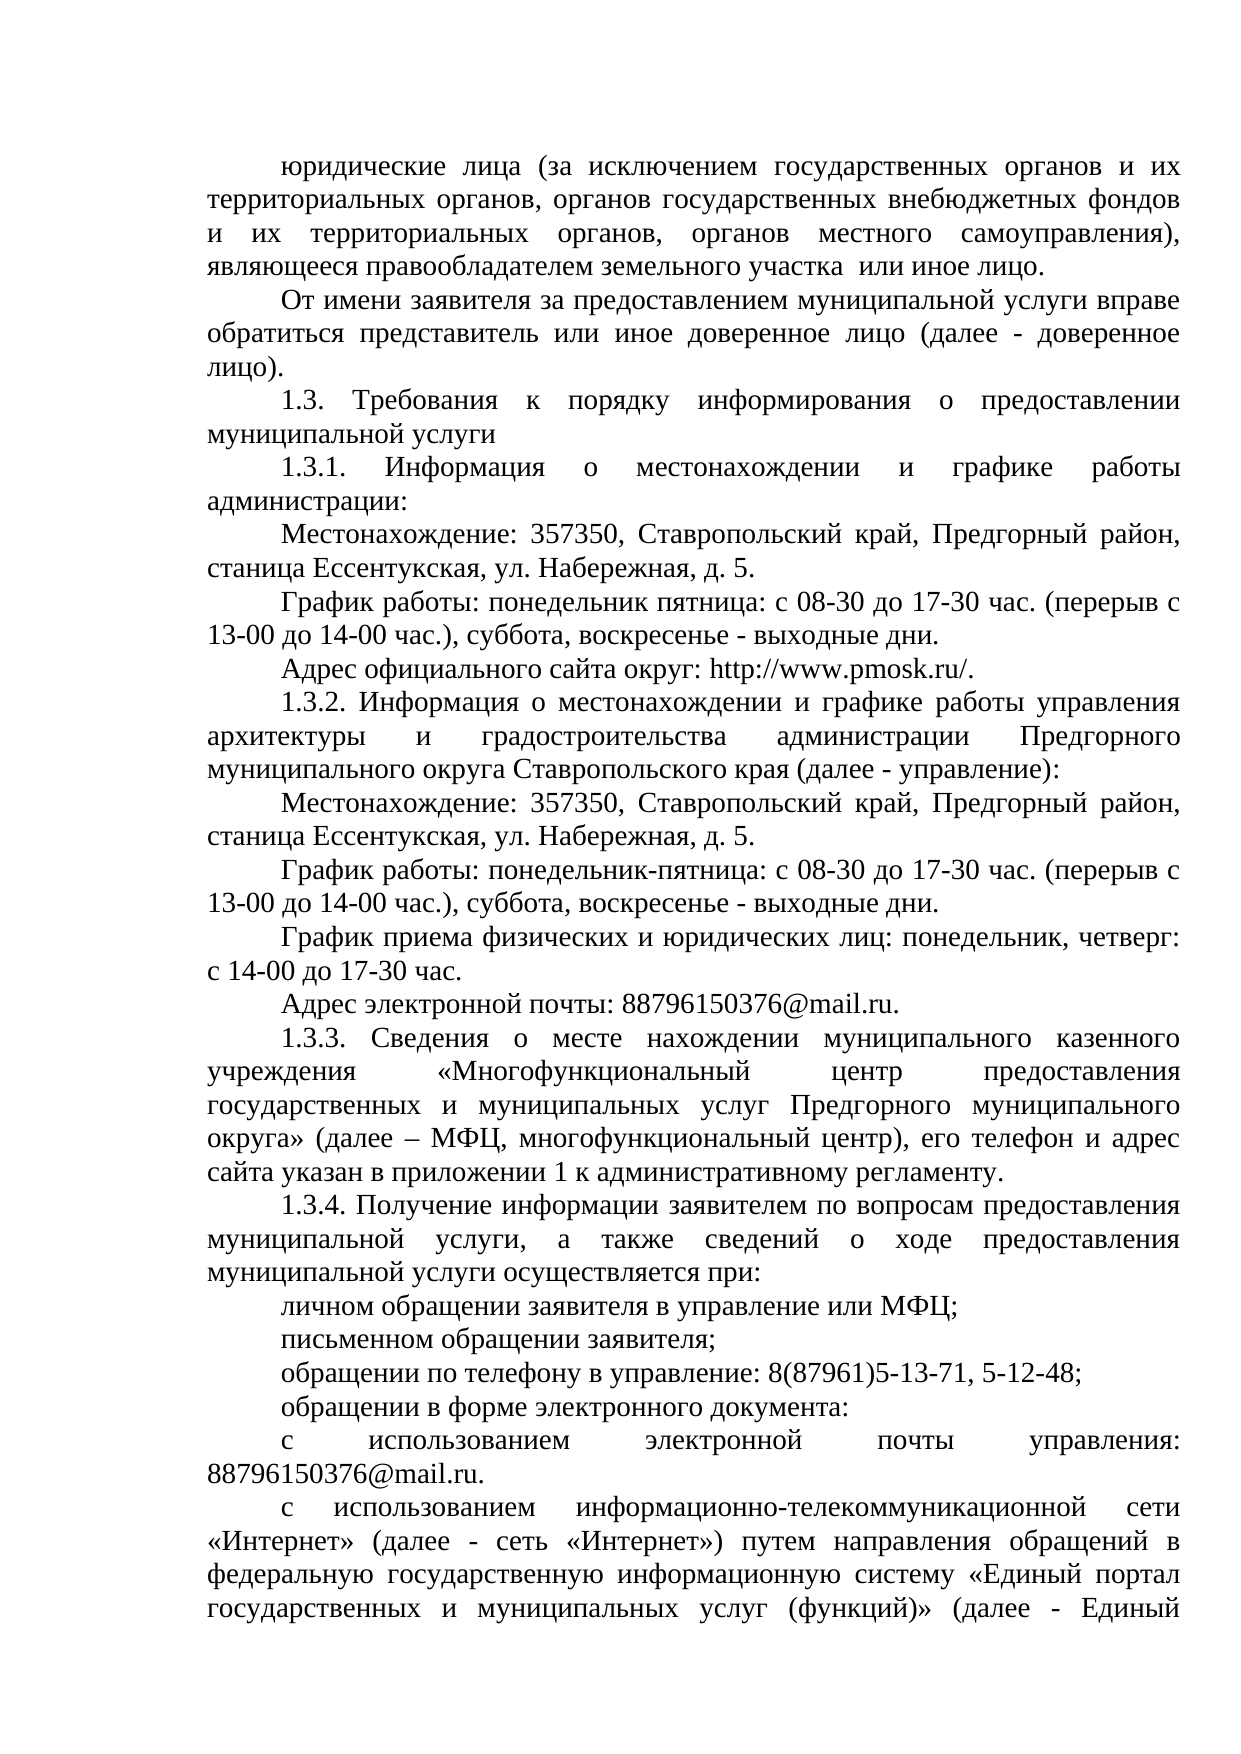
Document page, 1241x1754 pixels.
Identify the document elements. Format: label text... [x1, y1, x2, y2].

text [207, 1489, 1181, 1623]
text Адрес электронной почты: 88796150376@mail.ru. [207, 986, 1181, 1020]
text обращении по телефону в управление: 8(87961)5-13-71, 5-12-48; [207, 1355, 1181, 1389]
text 1.3.4. Получение информации заявителем по вопросам предоставления муниципальной услуги, а также сведений о ходе предоставления муниципальной услуги осуществляется при: [207, 1187, 1181, 1288]
text 1.3.3. Сведения о месте нахождении муниципального казенного учреждения «Многофункциональный центр предоставления государственных и муниципальных услуг Предгорного муниципального округа» (далее – МФЦ, многофункциональный центр), его телефон и адрес сайта указан в приложении 1 к административному регламенту. [207, 1020, 1181, 1187]
text 1.3. Требования к порядку информирования о предоставлении муниципальной услуги [207, 382, 1181, 449]
text График работы: понедельник пятница: с 08-30 до 17-30 час. (перерыв с 13-00 до 14-00 час.), суббота, воскресенье - выходные дни. [207, 584, 1181, 651]
text с использованием электронной почты управления: 88796150376@mail.ru. [207, 1422, 1181, 1489]
text Местонахождение: 357350, Ставропольский край, Предгорный район, станица Ессентукская, ул. Набережная, д. 5. [207, 785, 1181, 852]
text 1.3.1. Информация о местонахождении и графике работы администрации: [207, 449, 1181, 517]
text Адрес официального сайта округ: http://www.pmosk.ru/. [207, 651, 1181, 684]
text От имени заявителя за предоставлением муниципальной услуги вправе обратиться представитель или иное доверенное лицо (далее - доверенное лицо). [207, 282, 1181, 382]
text График работы: понедельник-пятница: с 08-30 до 17-30 час. (перерыв с 13-00 до 14-00 час.), суббота, воскресенье - выходные дни. [207, 852, 1181, 919]
text обращении в форме электронного документа: [207, 1389, 1181, 1422]
text письменном обращении заявителя; [207, 1322, 1181, 1355]
text 1.3.2. Информация о местонахождении и графике работы управления архитектуры и градостроительства администрации Предгорного муниципального округа Ставропольского края (далее - управление): [207, 684, 1181, 785]
text График приема физических и юридических лиц: понедельник, четверг: с 14-00 до 17-30 час. [207, 919, 1181, 986]
text юридические лица (за исключением государственных органов и их территориальных органов, органов государственных внебюджетных фондов и их территориальных органов, органов местного самоуправления), являющееся правообладателем земельного участка или иное лицо. [207, 148, 1181, 282]
text Местонахождение: 357350, Ставропольский край, Предгорный район, станица Ессентукская, ул. Набережная, д. 5. [207, 517, 1181, 584]
text личном обращении заявителя в управление или МФЦ; [207, 1288, 1181, 1322]
